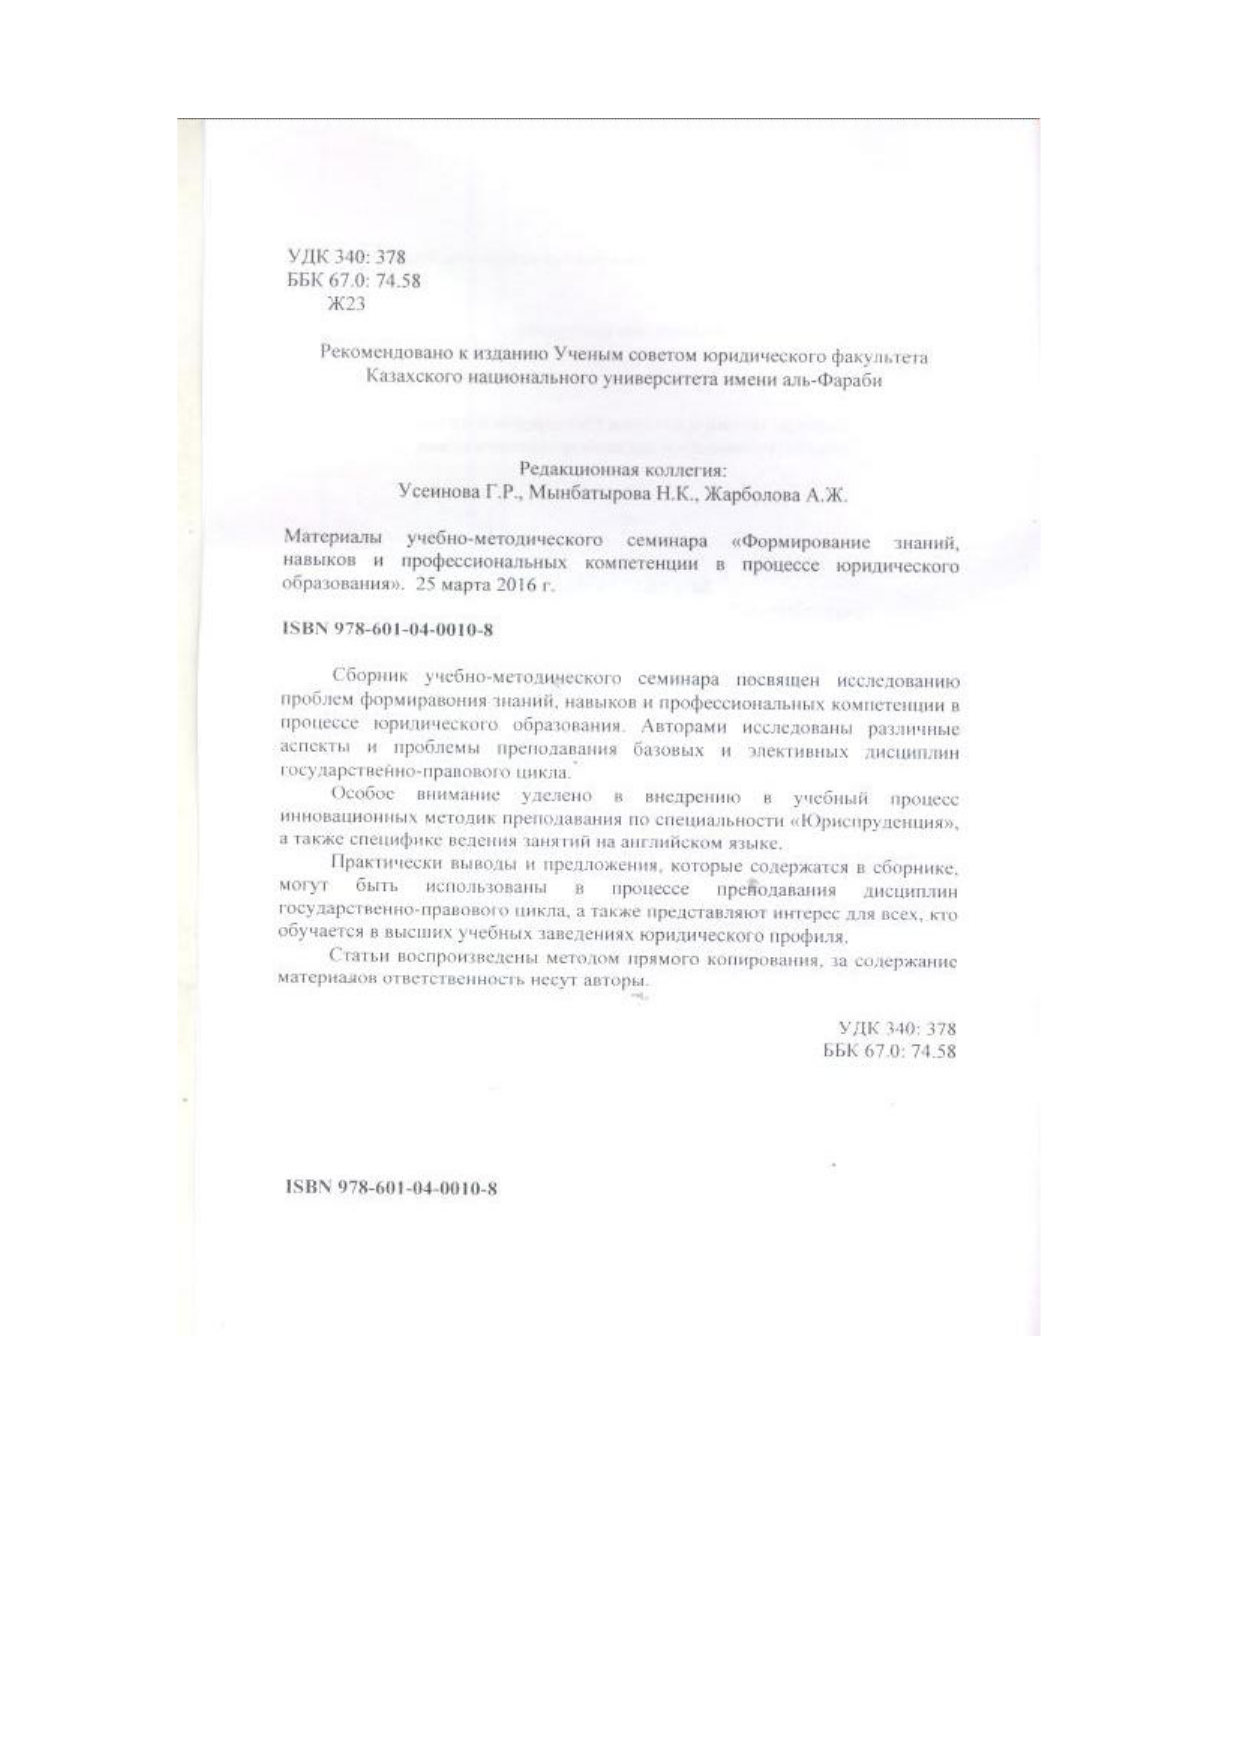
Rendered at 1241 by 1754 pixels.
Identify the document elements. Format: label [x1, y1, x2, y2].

picture [177, 118, 1041, 1336]
